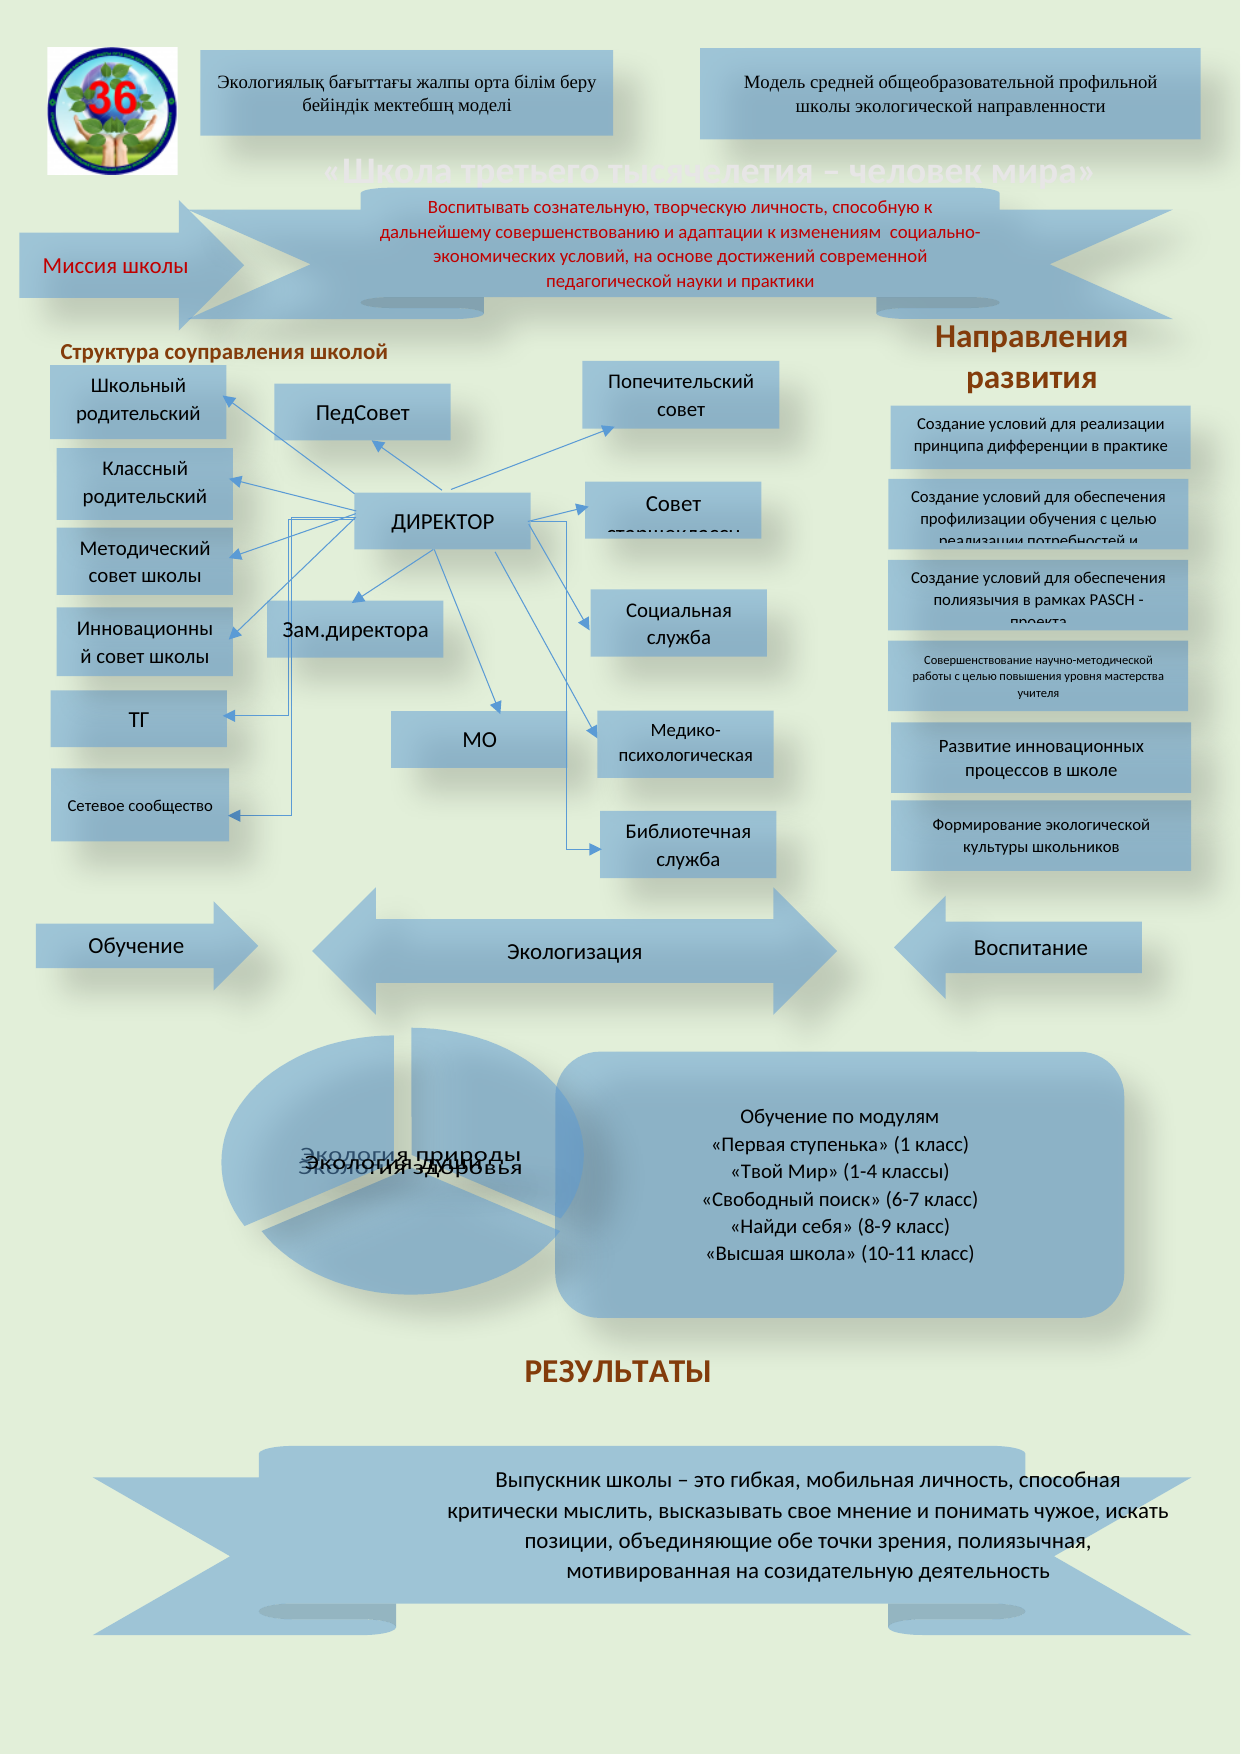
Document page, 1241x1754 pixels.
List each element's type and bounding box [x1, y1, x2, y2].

picture [47, 47, 178, 175]
